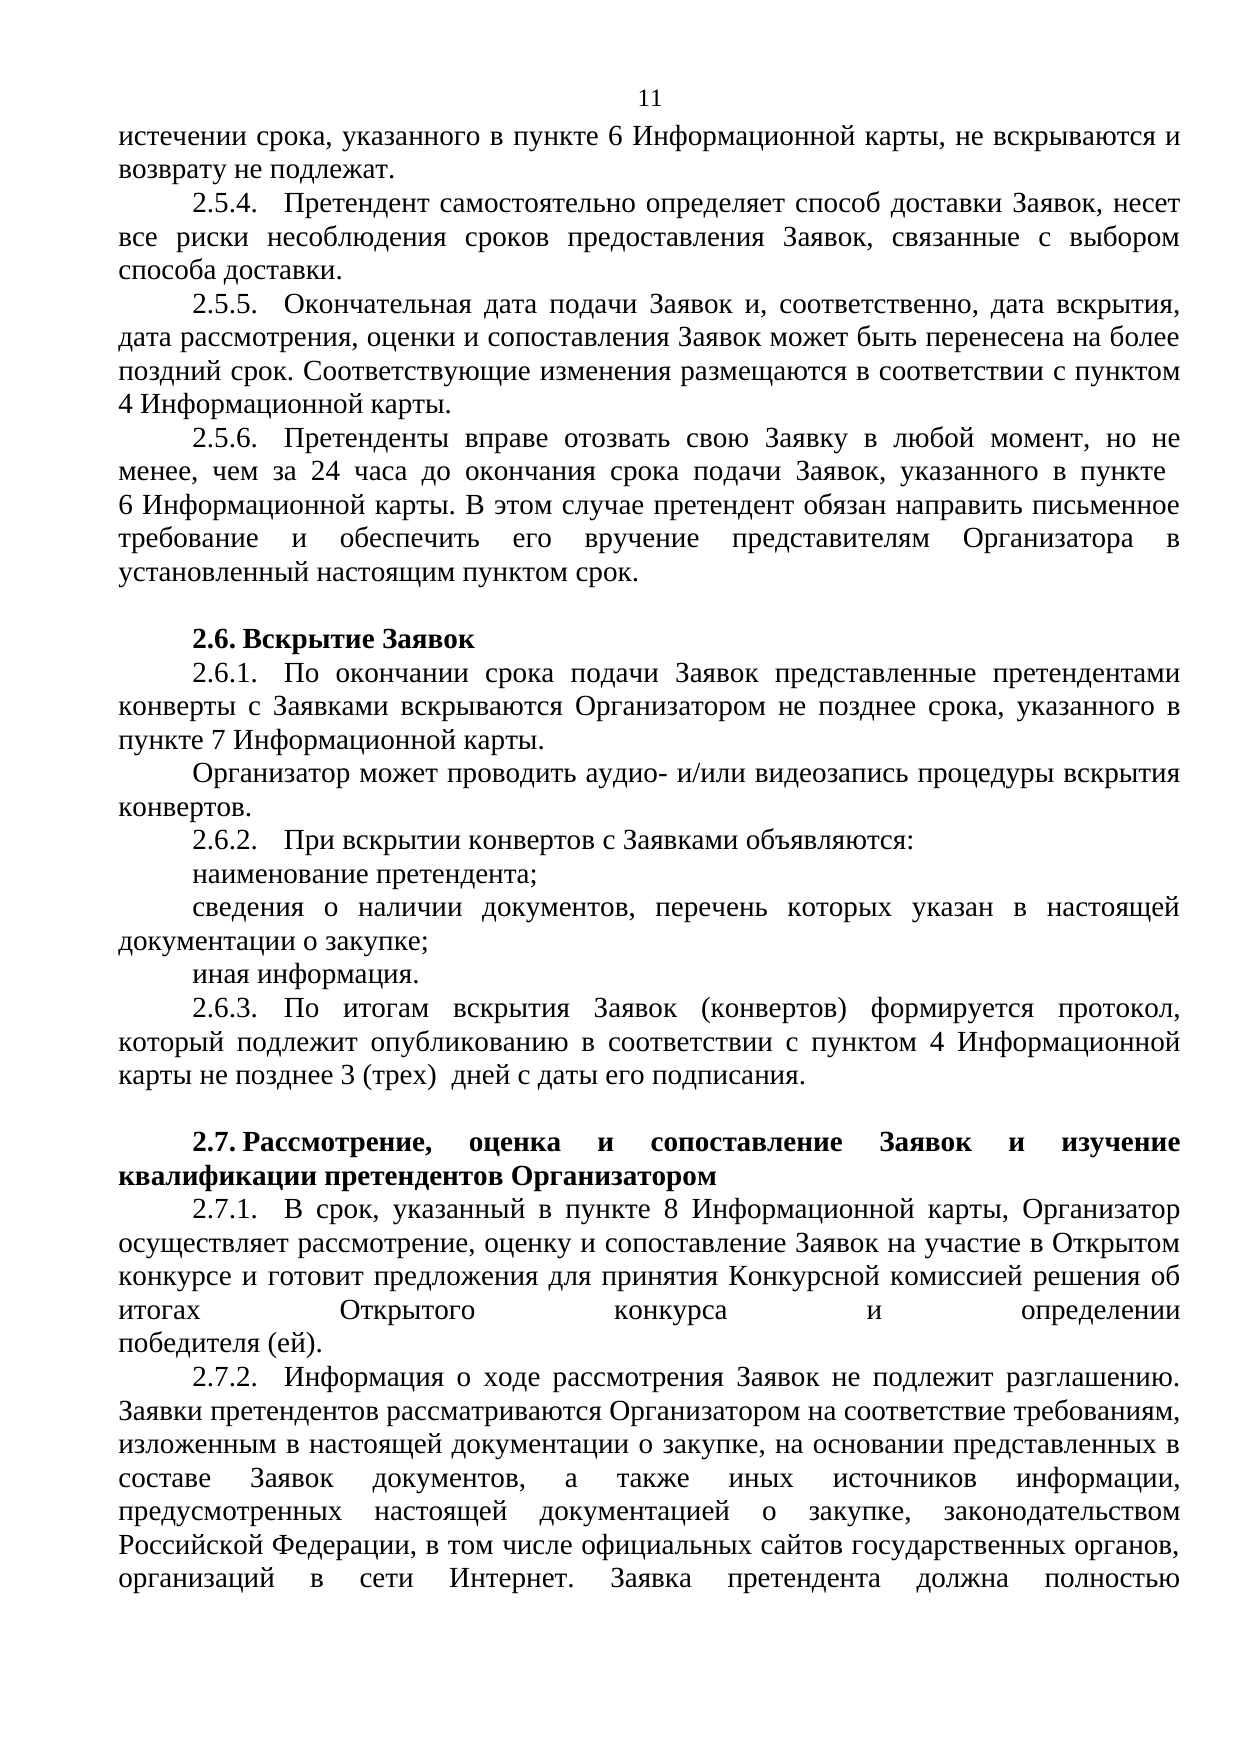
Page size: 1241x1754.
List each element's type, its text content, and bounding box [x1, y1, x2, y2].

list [118, 118, 1181, 185]
list По итогам вскрытия Заявок (конвертов) формируется протокол, который подлежит опубликованию в соответствии с пунктом 4 Информационной карты не позднее 3 (трех) дней с даты его подписания. [118, 990, 1181, 1091]
list Претендент самостоятельно определяет способ доставки Заявок, несет все риски несоблюдения сроков предоставления Заявок, связанные с выбором способа доставки. [118, 185, 1181, 286]
list Претенденты вправе отозвать свою Заявку в любой момент, но не менее, чем за 24 часа до окончания срока подачи Заявок, указанного в пункте 6 Информационной карты. В этом случае претендент обязан направить письменное требование и обеспечить его вручение представителям Организатора в установленный настоящим пунктом срок. [118, 420, 1181, 588]
list иная информация. [118, 957, 1181, 990]
list По окончании срока подачи Заявок представленные претендентами конверты с Заявками вскрываются Организатором не позднее срока, указанного в пункте 7 Информационной карты. [118, 655, 1181, 755]
list Рассмотрение, оценка и сопоставление Заявок и изучение квалификации претендентов Организатором [118, 1124, 1181, 1191]
list сведения о наличии документов, перечень которых указан в настоящей документации о закупке; [118, 889, 1181, 957]
list В срок, указанный в пункте 8 Информационной карты, Организатор осуществляет рассмотрение, оценку и сопоставление Заявок на участие в Открытом конкурсе и готовит предложения для принятия Конкурсной комиссией решения об итогах Открытого конкурса и определении победителя (ей). [118, 1191, 1181, 1359]
list При вскрытии конвертов с Заявками объявляются: [118, 822, 1181, 856]
list наименование претендента; [118, 856, 1181, 889]
text Организатор может проводить аудио- и/или видеозапись процедуры вскрытия конвертов. [118, 755, 1181, 822]
list Вскрытие Заявок [118, 621, 1181, 655]
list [118, 1359, 1181, 1594]
list Окончательная дата подачи Заявок и, соответственно, дата вскрытия, дата рассмотрения, оценки и сопоставления Заявок может быть перенесена на более поздний срок. Соответствующие изменения размещаются в соответствии с пунктом 4 Информационной карты. [118, 286, 1181, 420]
